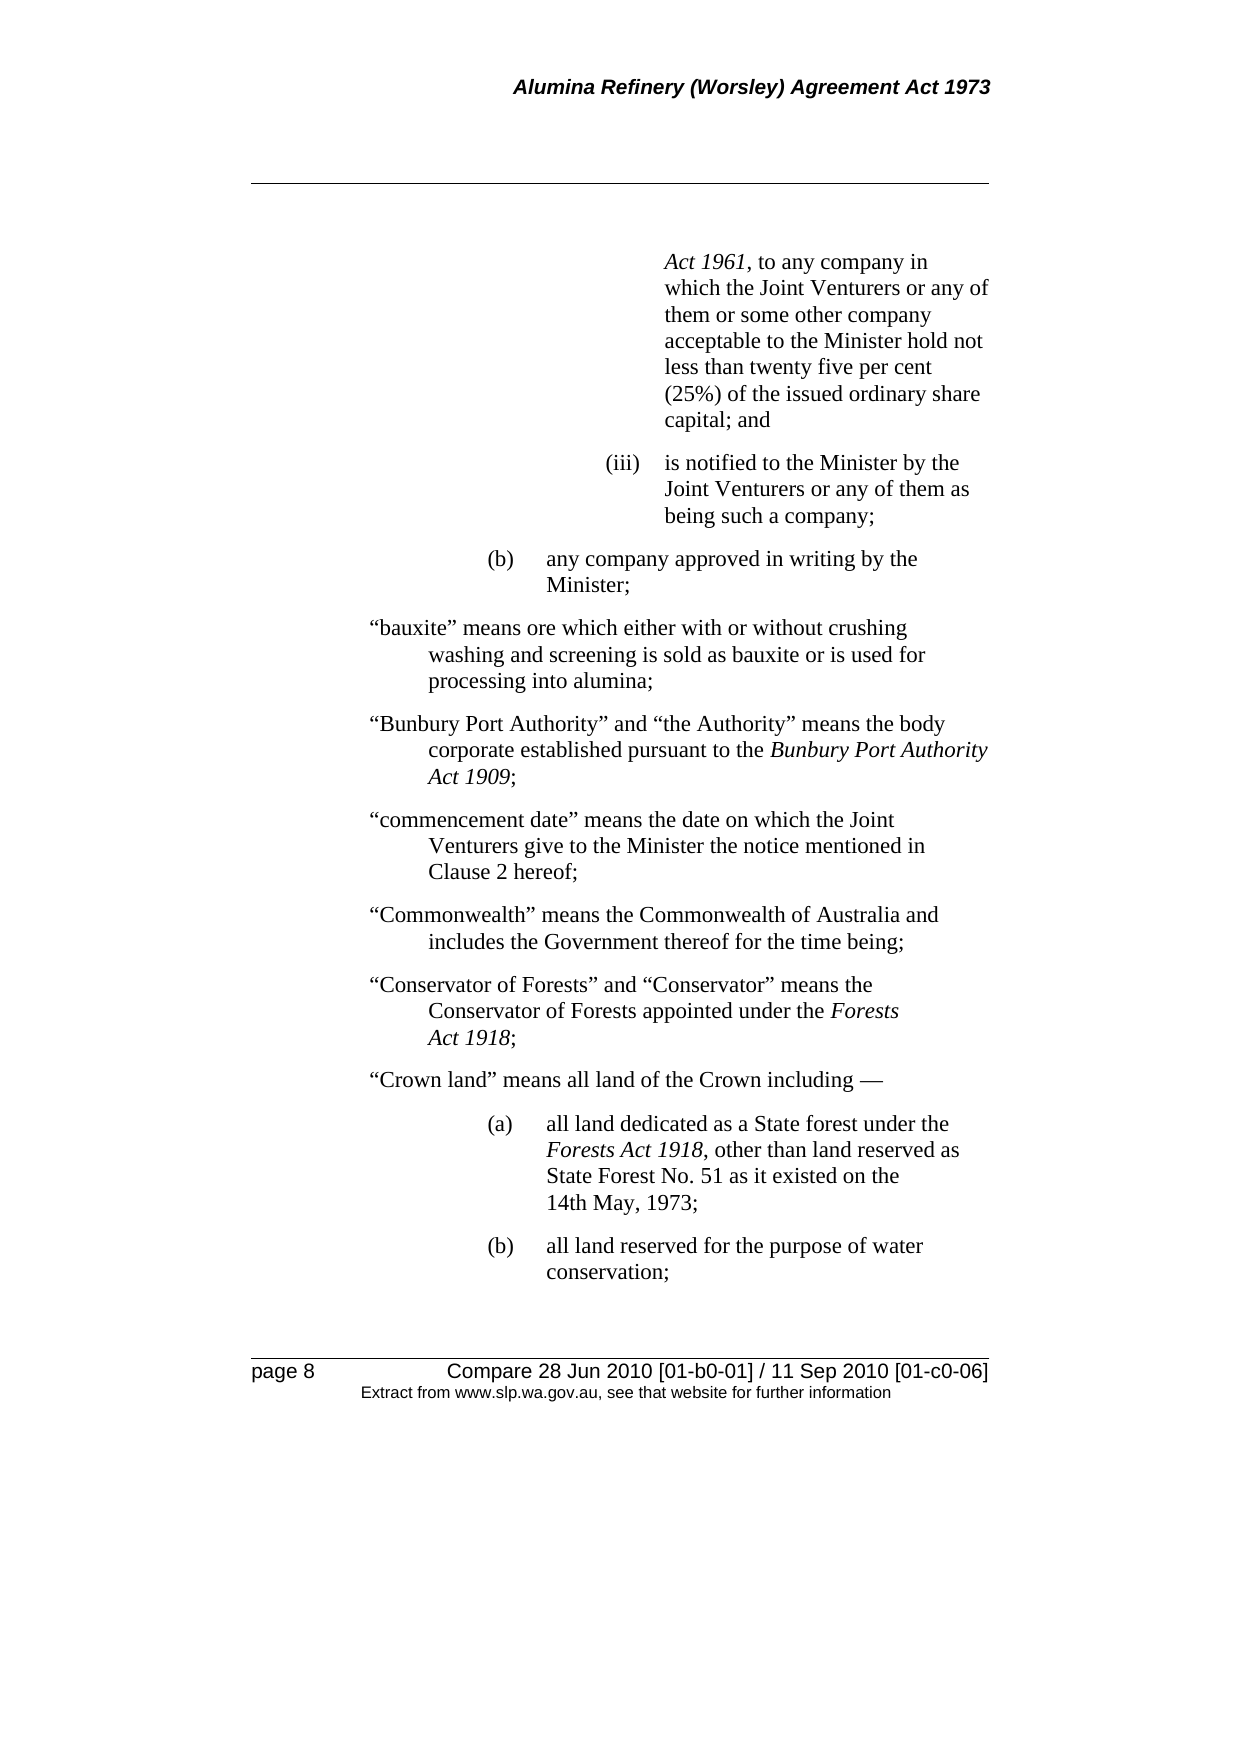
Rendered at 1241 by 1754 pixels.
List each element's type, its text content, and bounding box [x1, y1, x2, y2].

text (a) all land dedicated as a State forest under the Forests Act 1918, other than land reserved as State Forest No. 51 as it existed on the 14th May, 1973; [251, 1109, 989, 1215]
text “commencement date” means the date on which the Joint Venturers give to the Minister the notice mentioned in Clause 2 hereof; [251, 806, 989, 885]
text “Bunbury Port Authority” and “the Authority” means the body corporate established pursuant to the Bunbury Port Authority Act 1909; [251, 710, 989, 789]
text “Conservator of Forests” and “Conservator” means the Conservator of Forests appointed under the Forests Act 1918; [251, 971, 989, 1050]
text (iii) is notified to the Minister by the Joint Venturers or any of them as being such a company; [251, 449, 989, 528]
text “Commonwealth” means the Commonwealth of Australia and includes the Government thereof for the time being; [251, 901, 989, 954]
text (b) all land reserved for the purpose of water conservation; [251, 1232, 989, 1284]
text “bauxite” means ore which either with or without crushing washing and screening is sold as bauxite or is used for processing into alumina; [251, 614, 989, 693]
text “Crown land” means all land of the Crown including — [251, 1067, 989, 1093]
text (b) any company approved in writing by the Minister; [251, 545, 989, 598]
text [251, 248, 989, 432]
